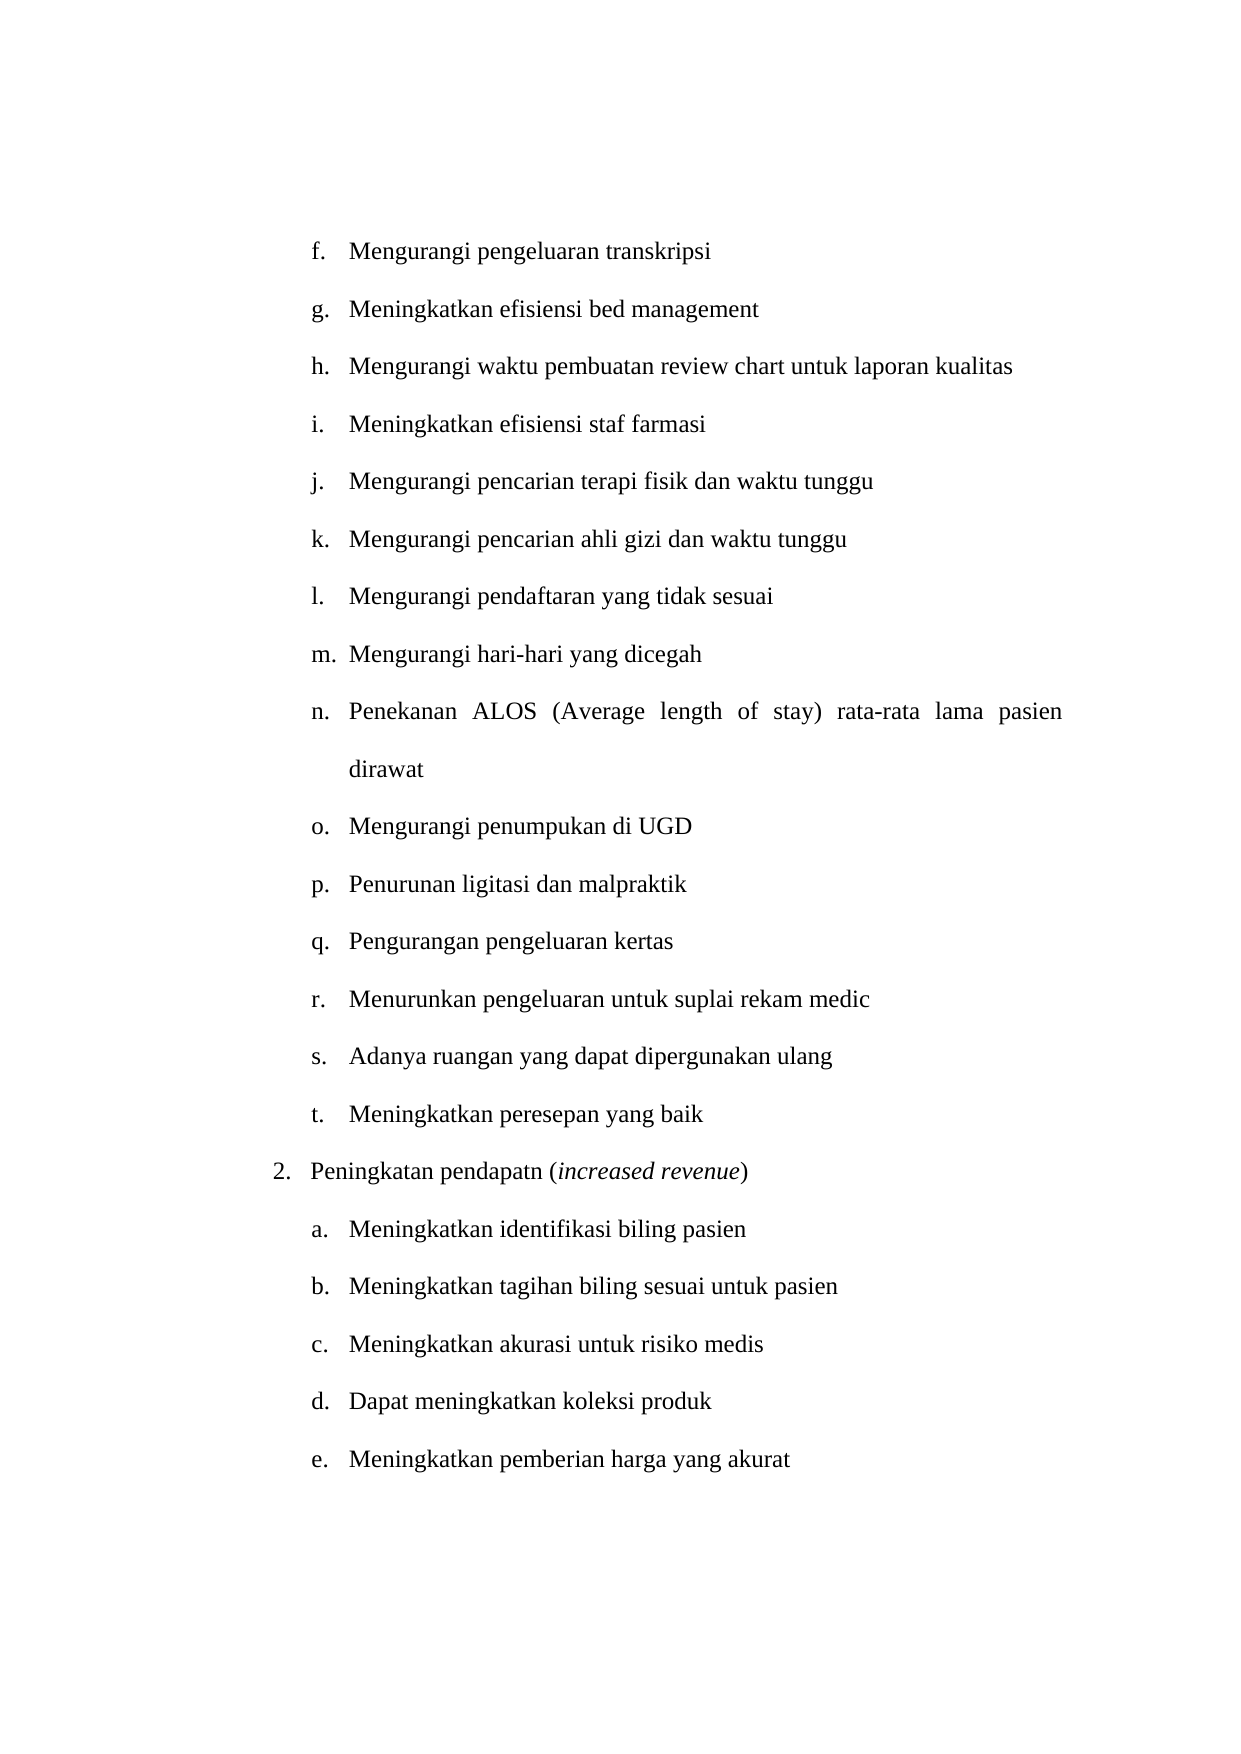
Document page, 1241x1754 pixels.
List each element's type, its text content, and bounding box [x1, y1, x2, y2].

list Mengurangi pengeluaran transkripsi [311, 236, 1063, 265]
list Menurunkan pengeluaran untuk suplai rekam medic [311, 984, 1063, 1012]
list Meningkatkan akurasi untuk risiko medis [311, 1329, 1063, 1357]
list Meningkatkan efisiensi staf farmasi [311, 409, 1063, 437]
list Peningkatan pendapatn (increased revenue) [273, 1156, 1063, 1185]
list Meningkatkan peresepan yang baik [311, 1099, 1063, 1127]
list Meningkatkan tagihan biling sesuai untuk pasien [311, 1271, 1063, 1300]
list Adanya ruangan yang dapat dipergunakan ulang [311, 1041, 1063, 1070]
list Mengurangi pencarian ahli gizi dan waktu tunggu [311, 524, 1063, 552]
list Meningkatkan efisiensi bed management [311, 294, 1063, 322]
list Mengurangi penumpukan di UGD [311, 811, 1063, 840]
list Mengurangi pendaftaran yang tidak sesuai [311, 581, 1063, 610]
list Penekanan ALOS (Average length of stay) rata-rata lama pasien dirawat [311, 696, 1063, 782]
list Dapat meningkatkan koleksi produk [311, 1386, 1063, 1415]
list Mengurangi pencarian terapi fisik dan waktu tunggu [311, 466, 1063, 495]
list Penurunan ligitasi dan malpraktik [311, 869, 1063, 897]
list Pengurangan pengeluaran kertas [311, 926, 1063, 955]
list Mengurangi waktu pembuatan review chart untuk laporan kualitas [311, 351, 1063, 380]
list Mengurangi hari-hari yang dicegah [311, 639, 1063, 667]
list Meningkatkan pemberian harga yang akurat [311, 1444, 1063, 1472]
list Meningkatkan identifikasi biling pasien [311, 1214, 1063, 1242]
